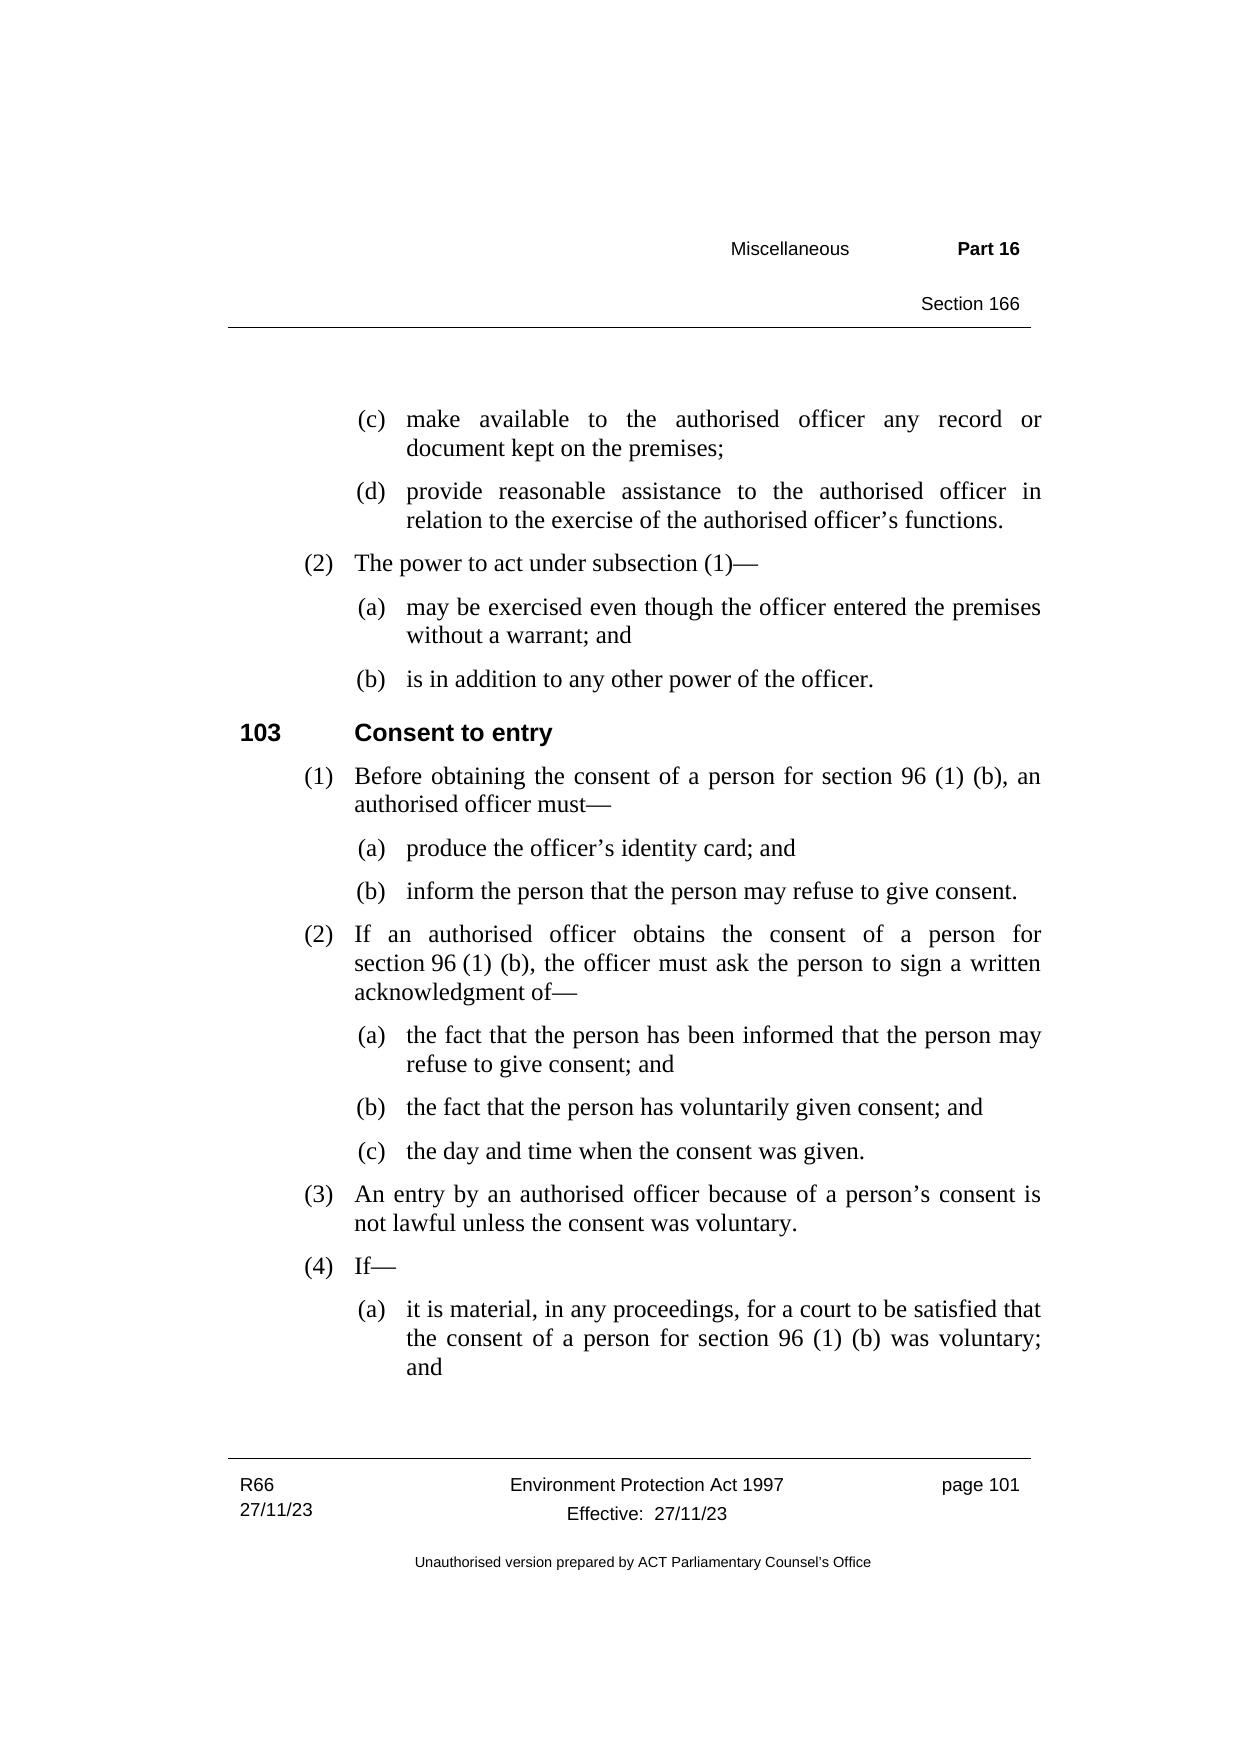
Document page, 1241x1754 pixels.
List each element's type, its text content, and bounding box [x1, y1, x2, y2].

text (d) provide reasonable assistance to the authorised officer in relation to the exercise of the authorised officer’s functions. [239, 476, 1042, 534]
text (3) An entry by an authorised officer because of a person’s consent is not lawful unless the consent was voluntary. [239, 1179, 1042, 1237]
text (2) If an authorised officer obtains the consent of a person for section 96 (1) (b), the officer must ask the person to sign a written acknowledgment of— [239, 919, 1042, 1006]
text (2) The power to act under subsection (1)— [239, 548, 1042, 577]
text (a) the fact that the person has been informed that the person may refuse to give consent; and [239, 1020, 1042, 1078]
text (a) may be exercised even though the officer entered the premises without a warrant; and [239, 592, 1042, 649]
text (c) make available to the authorised officer any record or document kept on the premises; [239, 404, 1042, 462]
text (b) the fact that the person has voluntarily given consent; and [239, 1092, 1042, 1121]
text (1) Before obtaining the consent of a person for section 96 (1) (b), an authorised officer must— [239, 761, 1042, 818]
text (b) is in addition to any other power of the officer. [239, 664, 1042, 692]
text (c) the day and time when the consent was given. [239, 1136, 1042, 1164]
text (4) If— [239, 1251, 1042, 1280]
text (b) inform the person that the person may refuse to give consent. [239, 876, 1042, 905]
text (a) it is material, in any proceedings, for a court to be satisfied that the consent of a person for section 96 (1) (b) was voluntary; and [239, 1294, 1042, 1381]
text (a) produce the officer’s identity card; and [239, 833, 1042, 862]
text 103 Consent to entry [239, 717, 1042, 746]
